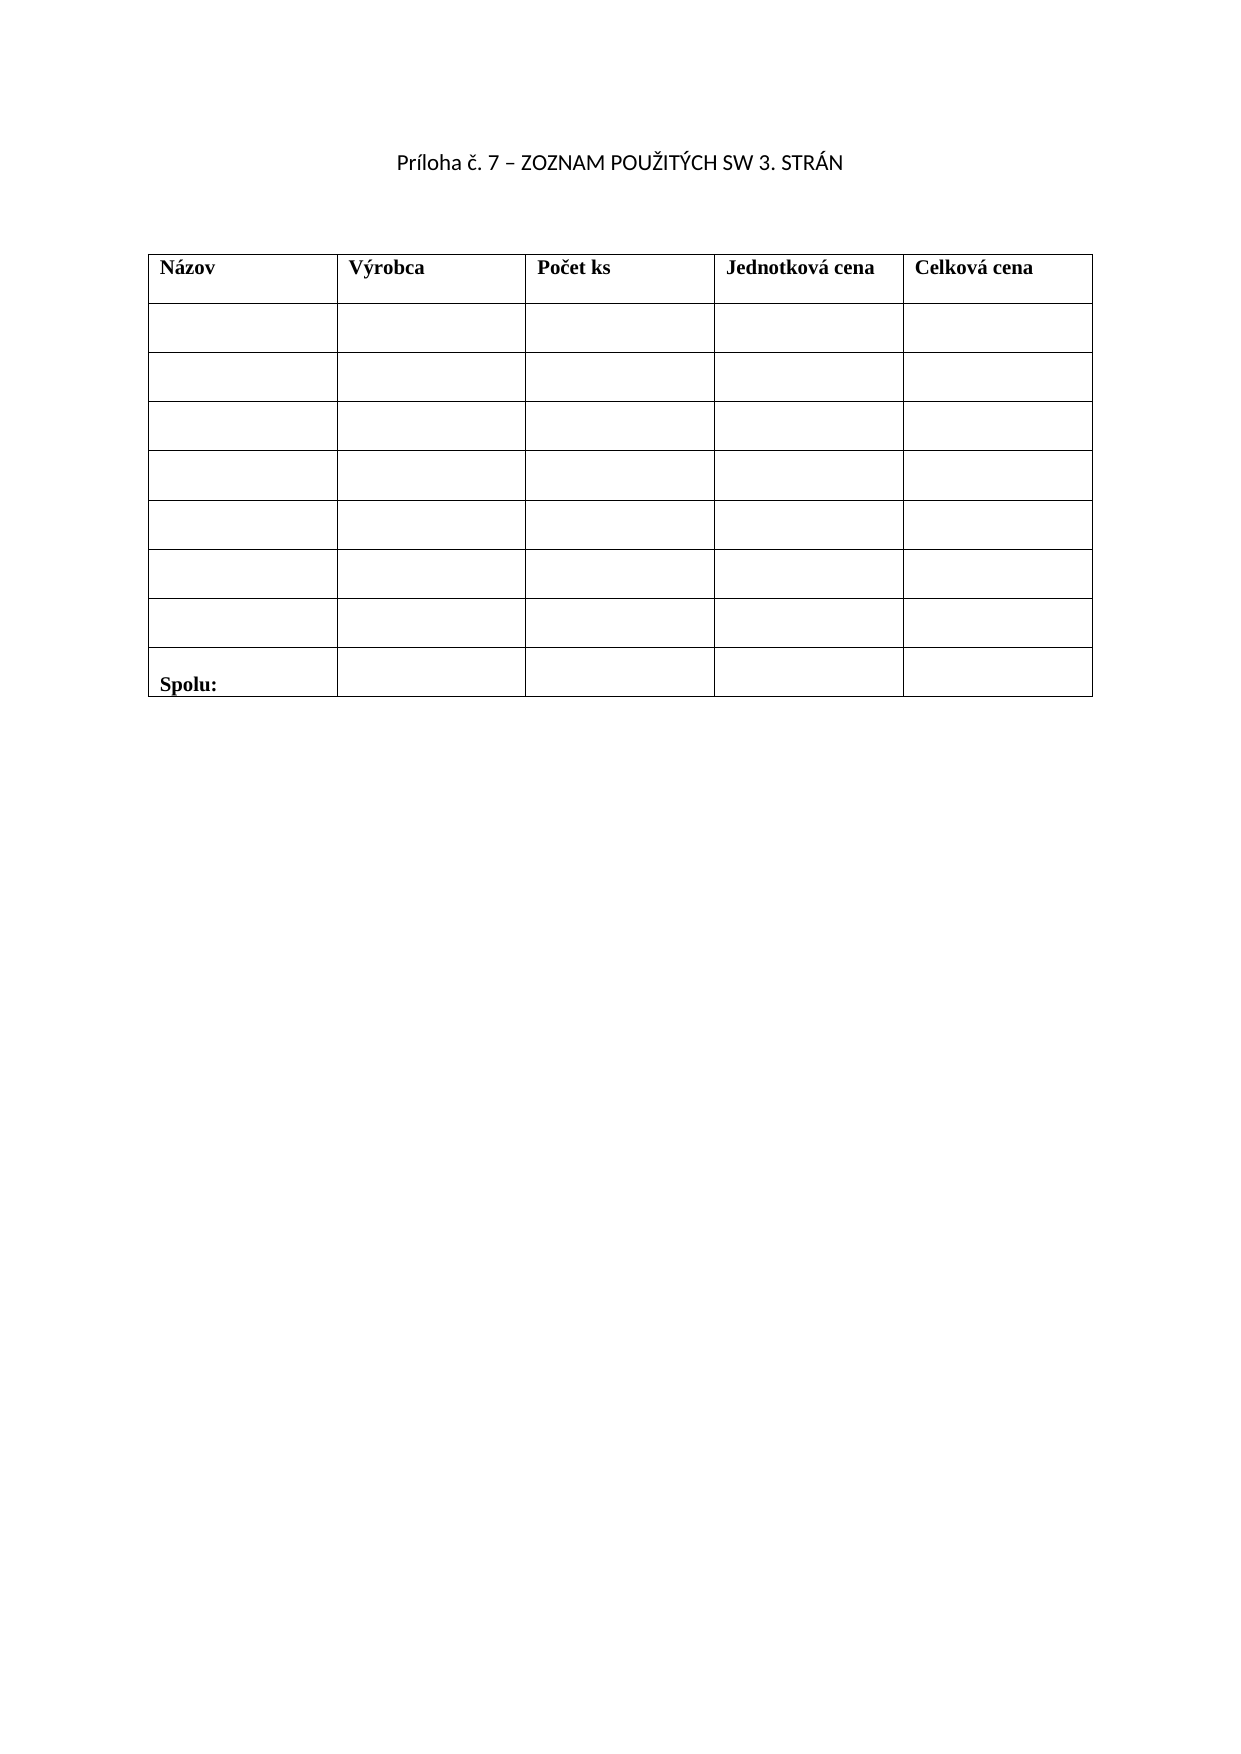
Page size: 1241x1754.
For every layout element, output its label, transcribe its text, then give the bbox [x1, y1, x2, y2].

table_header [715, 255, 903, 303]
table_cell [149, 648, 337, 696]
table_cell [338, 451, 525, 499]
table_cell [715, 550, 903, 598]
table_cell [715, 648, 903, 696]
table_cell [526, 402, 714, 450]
text Príloha č. 7 – ZOZNAM POUŽITÝCH SW 3. STRÁN [148, 148, 1092, 176]
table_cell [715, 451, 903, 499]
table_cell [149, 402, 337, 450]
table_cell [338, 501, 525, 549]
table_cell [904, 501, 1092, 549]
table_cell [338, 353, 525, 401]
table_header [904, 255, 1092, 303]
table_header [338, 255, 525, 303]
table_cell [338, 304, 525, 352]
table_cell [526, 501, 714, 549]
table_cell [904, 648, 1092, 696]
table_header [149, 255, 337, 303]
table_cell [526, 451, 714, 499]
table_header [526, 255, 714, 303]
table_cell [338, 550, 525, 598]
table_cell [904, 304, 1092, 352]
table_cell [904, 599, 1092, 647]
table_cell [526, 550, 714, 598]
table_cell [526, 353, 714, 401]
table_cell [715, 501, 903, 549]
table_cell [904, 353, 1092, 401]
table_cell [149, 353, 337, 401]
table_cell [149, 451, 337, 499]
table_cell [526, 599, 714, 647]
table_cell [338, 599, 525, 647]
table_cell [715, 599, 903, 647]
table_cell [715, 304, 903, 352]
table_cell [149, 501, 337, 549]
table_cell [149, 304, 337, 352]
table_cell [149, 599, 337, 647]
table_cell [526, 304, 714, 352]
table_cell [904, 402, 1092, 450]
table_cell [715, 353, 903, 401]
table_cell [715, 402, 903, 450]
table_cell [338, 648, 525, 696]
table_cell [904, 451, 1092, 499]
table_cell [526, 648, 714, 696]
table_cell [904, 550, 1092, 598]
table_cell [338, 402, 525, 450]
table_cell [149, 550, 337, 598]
